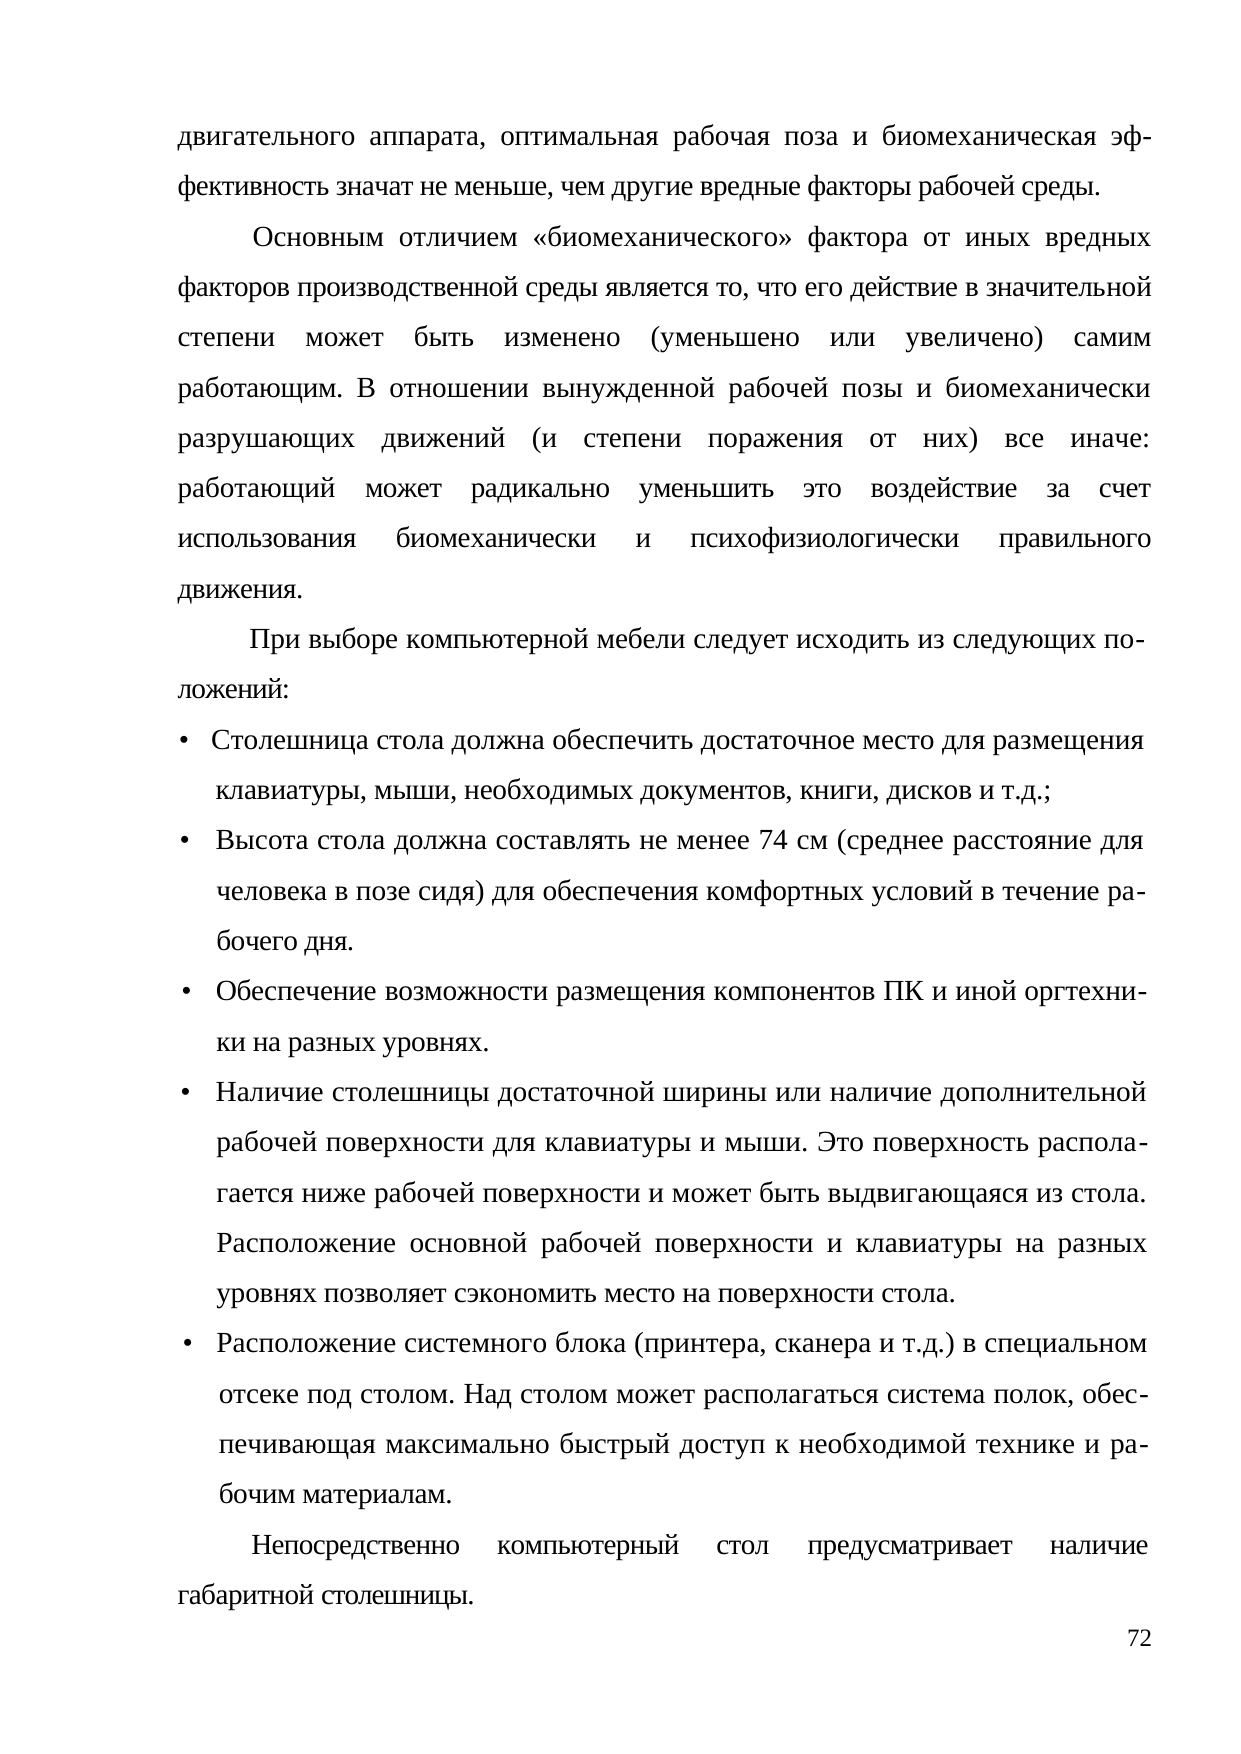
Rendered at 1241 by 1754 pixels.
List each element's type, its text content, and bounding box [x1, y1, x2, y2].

text • Обеспечение возможности размещения компонентов ПК и иной оргтехники на разных уровнях. [181, 973, 1147, 1057]
text • Высота стола должна составлять не менее (среднее расстояние для человека в позе сидя) для обеспечения комфортных условий в течение рабочего дня. [179, 822, 1146, 957]
text При выборе компьютерной мебели следует исходить из следующих положений: [177, 621, 1145, 705]
text • Наличие столешницы достаточной ширины или наличие дополнительной рабочей поверхности для клавиатуры и мыши. Это поверхность располагается ниже рабочей поверхности и может быть выдвигающаяся из стола. Расположение основной рабочей поверхности и клавиатуры на разных уровнях позволяет сэкономить место на поверхности стола. [180, 1074, 1148, 1309]
text • Расположение системного блока (принтера, сканера и т.д.) в специальном отсеке под столом. Над столом может располагаться система полок, обеспечивающая максимально быстрый доступ к необходимой технике и рабочим материалам. [182, 1326, 1149, 1510]
text • Столешница стола должна обеспечить достаточное место для размещения клавиатуры, мыши, необходимых документов, книги, дисков и т.д.; [179, 722, 1145, 806]
text Непосредственно компьютерный стол предусматривает наличие габаритной столешницы. [177, 1527, 1149, 1611]
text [177, 118, 1152, 202]
text Основным отличием «биомеханического» фактора от иных вредных факторов производственной среды является то, что его действие в значительной степени может быть изменено (уменьшено или увеличено) самим работающим. В отношении вынужденной рабочей позы и биомеханически разрушающих движений (и степени поражения от них) все иначе: работающий может радикально уменьшить это воздействие за счет использования биомеханически и психофизиологически правильного движения. [177, 219, 1152, 604]
